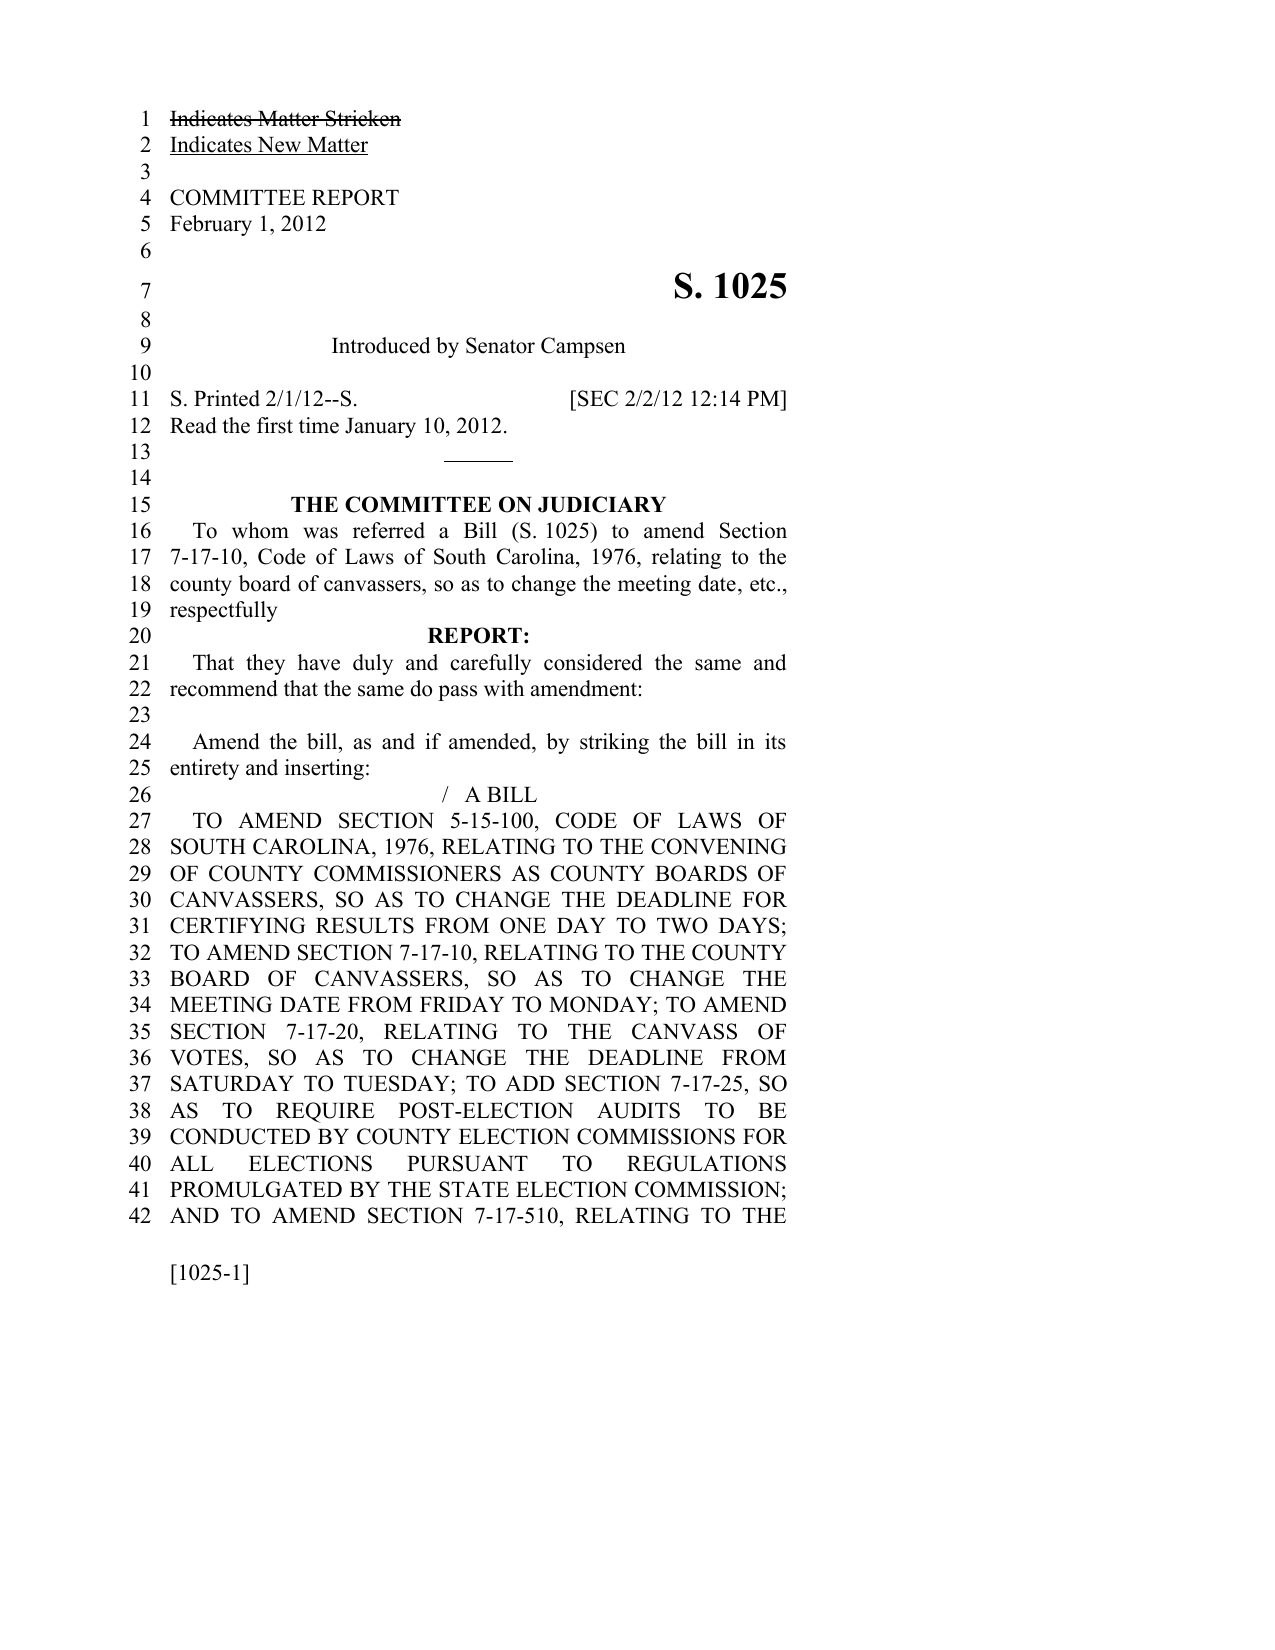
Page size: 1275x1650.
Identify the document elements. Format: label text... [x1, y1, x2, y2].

text Amend the bill, as and if amended, by striking the bill in its entirety and inserting: [169, 728, 787, 781]
text S. 1025 [169, 263, 787, 306]
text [169, 807, 787, 1229]
text February 1, 2012 [169, 210, 787, 237]
text REPORT: [169, 622, 787, 649]
text / A BILL [169, 781, 787, 807]
text THE COMMITTEE ON JUDICIARY [169, 491, 787, 517]
text Introduced by Senator Campsen [169, 333, 787, 359]
text S. Printed 2/1/12--S. [SEC 2/2/12 12:14 PM] [169, 385, 787, 412]
text Read the first time January 10, 2012. [169, 412, 787, 438]
text To whom was referred a Bill (S. 1025) to amend Section 7-17-10, Code of Laws of South Carolina, 1976, relating to the county board of canvassers, so as to change the meeting date, etc., respectfully [169, 517, 787, 622]
text COMMITTEE REPORT [169, 184, 787, 210]
text That they have duly and carefully considered the same and recommend that the same do pass with amendment: [169, 649, 787, 702]
text Indicates New Matter [169, 131, 787, 158]
text Indicates Matter Stricken [169, 105, 787, 131]
